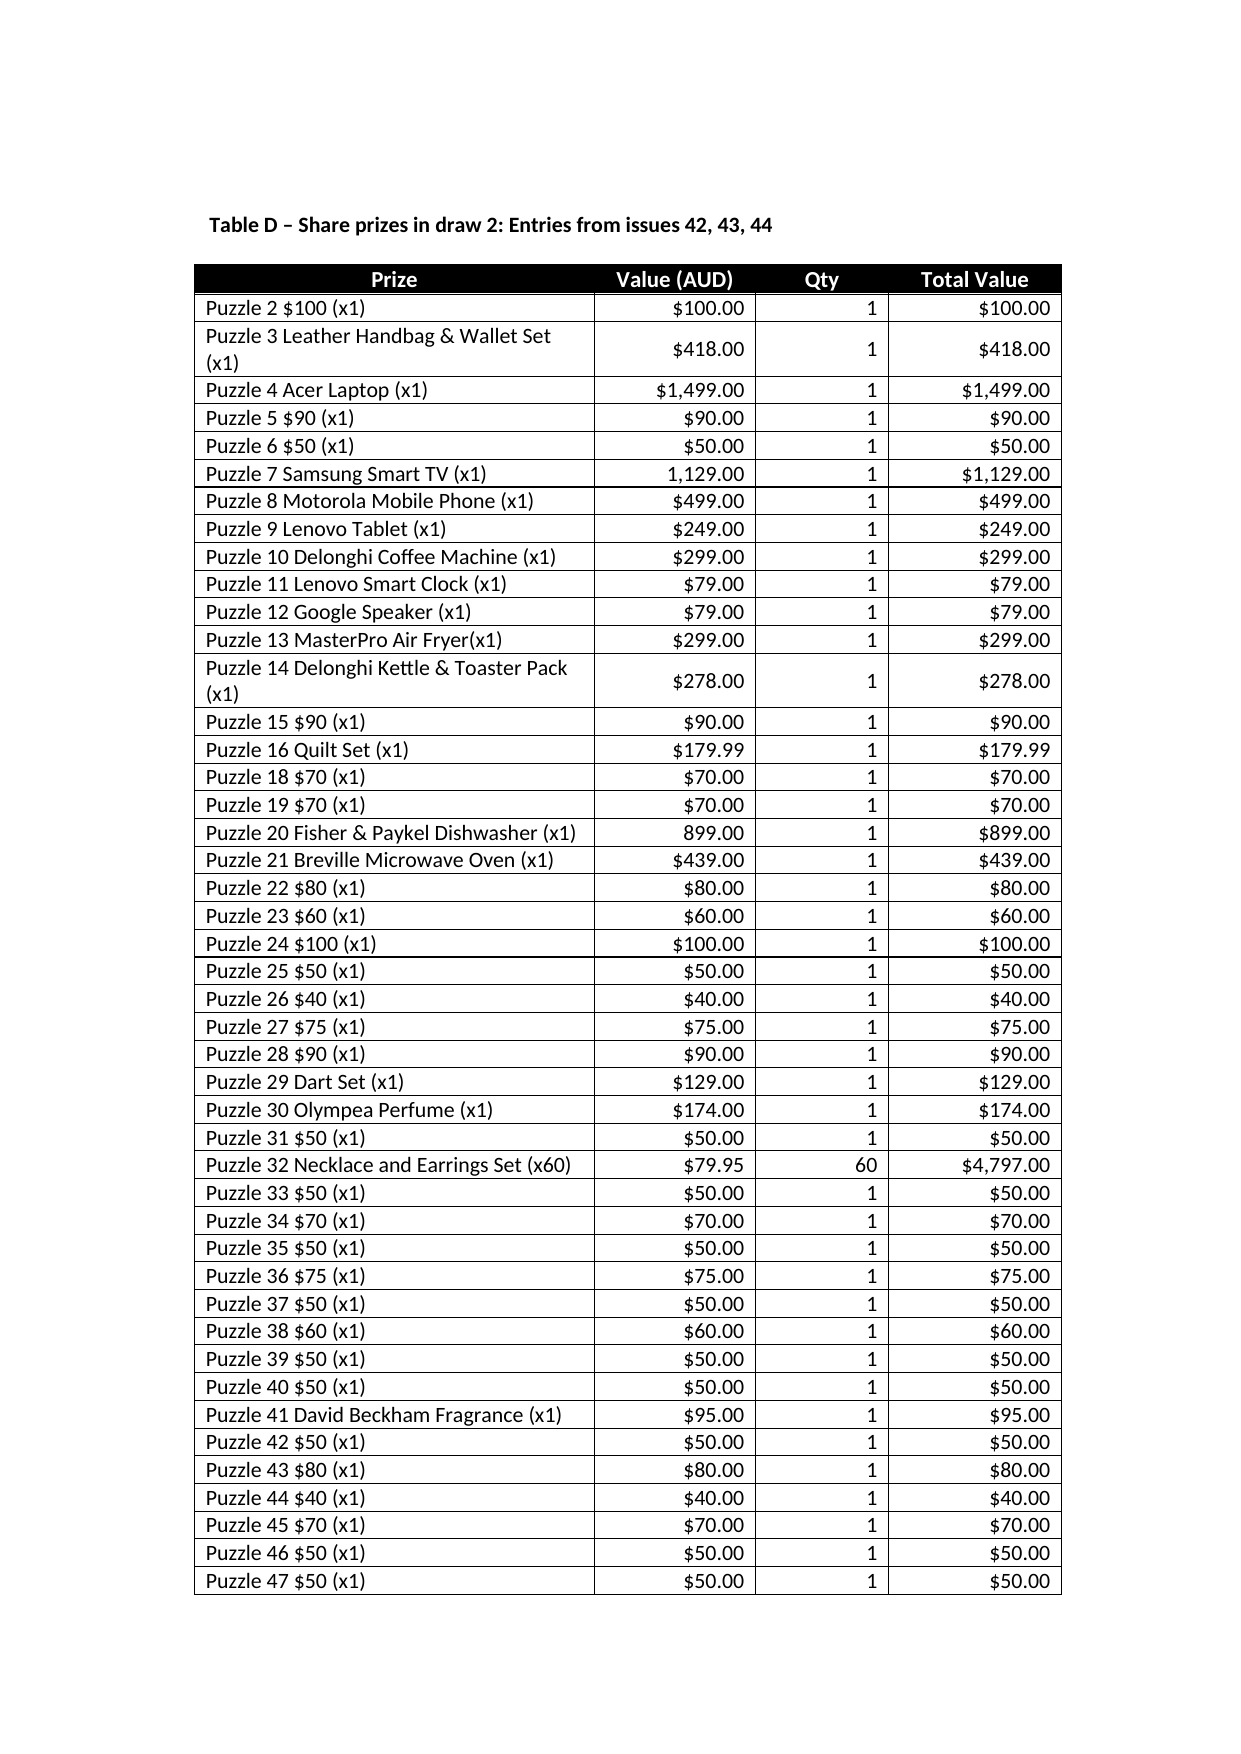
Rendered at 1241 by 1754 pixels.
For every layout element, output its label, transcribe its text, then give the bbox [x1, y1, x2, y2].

table_cell 1 [756, 902, 888, 929]
table_cell $299.00 [595, 626, 755, 653]
table_cell Puzzle 20 Fisher & Paykel Dishwasher (x1) [195, 819, 594, 846]
table_cell Puzzle 3 Leather Handbag & Wallet Set (x1) [195, 322, 594, 376]
table_cell $79.95 [595, 1151, 755, 1178]
table_cell Puzzle 42 $50 (x1) [195, 1429, 594, 1455]
table_cell 1 [756, 1096, 888, 1123]
table_cell $80.00 [889, 1456, 1061, 1483]
table_cell Puzzle 30 Olympea Perfume (x1) [195, 1096, 594, 1123]
table_cell $70.00 [889, 791, 1061, 818]
table_cell $70.00 [595, 1207, 755, 1233]
table_cell 1 [756, 295, 888, 321]
table_cell Puzzle 7 Samsung Smart TV (x1) [195, 460, 594, 486]
table_cell $79.00 [595, 598, 755, 625]
table_cell 1 [756, 1262, 888, 1289]
table_cell $80.00 [889, 874, 1061, 901]
table_cell $50.00 [889, 1345, 1061, 1372]
table_cell 1,129.00 [595, 460, 755, 486]
table_cell $79.00 [595, 571, 755, 597]
table_cell $70.00 [595, 791, 755, 818]
table_cell Puzzle 10 Delonghi Coffee Machine (x1) [195, 543, 594, 569]
table_cell 1 [756, 1512, 888, 1538]
table_cell 1 [756, 791, 888, 818]
table_cell Puzzle 43 $80 (x1) [195, 1456, 594, 1483]
table_cell $40.00 [889, 985, 1061, 1012]
table_cell Puzzle 28 $90 (x1) [195, 1041, 594, 1067]
table_cell $50.00 [595, 1124, 755, 1150]
table_cell 1 [756, 736, 888, 762]
table_cell Puzzle 18 $70 (x1) [195, 764, 594, 790]
table_cell $75.00 [889, 1262, 1061, 1289]
table_cell 1 [756, 1013, 888, 1039]
table_cell Puzzle 22 $80 (x1) [195, 874, 594, 901]
table_cell 60 [756, 1151, 888, 1178]
table_cell $50.00 [595, 1290, 755, 1317]
table_cell 1 [756, 598, 888, 625]
table_cell Puzzle 44 $40 (x1) [195, 1484, 594, 1511]
table_cell $50.00 [595, 958, 755, 984]
table_cell 1 [756, 1041, 888, 1067]
table_cell Puzzle 36 $75 (x1) [195, 1262, 594, 1289]
table_cell $278.00 [595, 654, 755, 707]
table_cell 1 [756, 543, 888, 569]
table_cell $174.00 [595, 1096, 755, 1123]
table_cell Puzzle 29 Dart Set (x1) [195, 1068, 594, 1095]
table_cell $50.00 [595, 1179, 755, 1206]
table_cell 1 [756, 515, 888, 542]
table_cell 1 [756, 819, 888, 846]
table_cell 1 [756, 1373, 888, 1400]
table_cell $100.00 [595, 930, 755, 956]
table_cell $40.00 [595, 1484, 755, 1511]
table_cell $70.00 [595, 764, 755, 790]
table_cell Puzzle 41 David Beckham Fragrance (x1) [195, 1401, 594, 1427]
table_cell 1 [756, 1456, 888, 1483]
table_cell $70.00 [889, 764, 1061, 790]
table_cell $418.00 [889, 322, 1061, 376]
table_cell Puzzle 24 $100 (x1) [195, 930, 594, 956]
table_cell Puzzle 26 $40 (x1) [195, 985, 594, 1012]
table_cell $90.00 [889, 404, 1061, 431]
table_header Prize [195, 265, 594, 293]
table_cell $90.00 [889, 1041, 1061, 1067]
table_cell $50.00 [889, 1429, 1061, 1455]
table_cell $174.00 [889, 1096, 1061, 1123]
table_cell 1 [756, 764, 888, 790]
table_header Total Value [889, 265, 1061, 293]
table_cell $40.00 [889, 1484, 1061, 1511]
table_cell $75.00 [595, 1262, 755, 1289]
table_cell $249.00 [889, 515, 1061, 542]
table_cell Puzzle 31 $50 (x1) [195, 1124, 594, 1150]
table_cell $70.00 [595, 1512, 755, 1538]
table_cell $299.00 [889, 543, 1061, 569]
table_cell 1 [756, 1401, 888, 1427]
table_cell Puzzle 2 $100 (x1) [195, 295, 594, 321]
table_cell $60.00 [595, 1318, 755, 1344]
table_cell $129.00 [889, 1068, 1061, 1095]
table_cell Puzzle 47 $50 (x1) [195, 1567, 594, 1594]
table_cell $80.00 [595, 874, 755, 901]
table_cell $1,129.00 [889, 460, 1061, 486]
table_cell Puzzle 38 $60 (x1) [195, 1318, 594, 1344]
table_cell $50.00 [889, 432, 1061, 459]
table_header Qty [756, 265, 888, 293]
table_cell Puzzle 9 Lenovo Tablet (x1) [195, 515, 594, 542]
table_cell $299.00 [595, 543, 755, 569]
table_cell Puzzle 13 MasterPro Air Fryer(x1) [195, 626, 594, 653]
table_cell 1 [756, 1235, 888, 1261]
table_cell 1 [756, 708, 888, 735]
table_cell $70.00 [889, 1207, 1061, 1233]
table_cell $79.00 [889, 598, 1061, 625]
table_cell $50.00 [889, 1567, 1061, 1594]
table_cell 1 [756, 958, 888, 984]
table_cell $90.00 [595, 1041, 755, 1067]
table_cell 1 [756, 377, 888, 403]
table_cell Puzzle 6 $50 (x1) [195, 432, 594, 459]
table_cell 1 [756, 1068, 888, 1095]
table_cell 1 [756, 1539, 888, 1566]
table_cell Puzzle 39 $50 (x1) [195, 1345, 594, 1372]
table_cell $50.00 [595, 1567, 755, 1594]
table_cell Puzzle 23 $60 (x1) [195, 902, 594, 929]
table_cell Puzzle 45 $70 (x1) [195, 1512, 594, 1538]
table_cell $1,499.00 [595, 377, 755, 403]
table_cell 1 [756, 626, 888, 653]
table_cell Puzzle 11 Lenovo Smart Clock (x1) [195, 571, 594, 597]
table_cell $278.00 [889, 654, 1061, 707]
table_cell $60.00 [889, 902, 1061, 929]
table_cell $90.00 [889, 708, 1061, 735]
table_cell $75.00 [595, 1013, 755, 1039]
table_cell $100.00 [889, 295, 1061, 321]
table_cell $50.00 [889, 1290, 1061, 1317]
table_cell $50.00 [595, 1235, 755, 1261]
table_cell 1 [756, 1318, 888, 1344]
table_cell $50.00 [889, 1373, 1061, 1400]
table_cell Puzzle 16 Quilt Set (x1) [195, 736, 594, 762]
table_cell $499.00 [889, 488, 1061, 514]
table_cell 1 [756, 1290, 888, 1317]
table_cell 1 [756, 1429, 888, 1455]
table_cell 1 [756, 930, 888, 956]
table_cell Puzzle 34 $70 (x1) [195, 1207, 594, 1233]
table_cell Puzzle 33 $50 (x1) [195, 1179, 594, 1206]
table_cell 1 [756, 1484, 888, 1511]
table_cell $50.00 [595, 1373, 755, 1400]
table_cell $129.00 [595, 1068, 755, 1095]
table_cell $50.00 [889, 1539, 1061, 1566]
table_cell $249.00 [595, 515, 755, 542]
table_cell $179.99 [595, 736, 755, 762]
table_cell $40.00 [595, 985, 755, 1012]
table_cell $439.00 [889, 847, 1061, 873]
table_cell $50.00 [595, 432, 755, 459]
table_cell $4,797.00 [889, 1151, 1061, 1178]
table_cell 1 [756, 847, 888, 873]
table_cell $75.00 [889, 1013, 1061, 1039]
table_cell $179.99 [889, 736, 1061, 762]
table_cell Puzzle 25 $50 (x1) [195, 958, 594, 984]
table_cell $100.00 [595, 295, 755, 321]
table_cell 1 [756, 1207, 888, 1233]
list Table D – Share prizes in draw 2: Entries from issues 42, 43, 44 [209, 211, 1090, 238]
table_cell Puzzle 8 Motorola Mobile Phone (x1) [195, 488, 594, 514]
table_cell 1 [756, 1179, 888, 1206]
table_cell Puzzle 46 $50 (x1) [195, 1539, 594, 1566]
table_cell $90.00 [595, 404, 755, 431]
table_cell Puzzle 37 $50 (x1) [195, 1290, 594, 1317]
table_cell $79.00 [889, 571, 1061, 597]
table_cell 1 [756, 460, 888, 486]
table_cell Puzzle 32 Necklace and Earrings Set (x60) [195, 1151, 594, 1178]
table_cell Puzzle 5 $90 (x1) [195, 404, 594, 431]
table_cell Puzzle 40 $50 (x1) [195, 1373, 594, 1400]
table_cell Puzzle 4 Acer Laptop (x1) [195, 377, 594, 403]
table_cell 1 [756, 1567, 888, 1594]
table_cell $70.00 [889, 1512, 1061, 1538]
table_cell $50.00 [889, 1179, 1061, 1206]
table_cell $60.00 [889, 1318, 1061, 1344]
table_cell 1 [756, 322, 888, 376]
table_cell $50.00 [595, 1539, 755, 1566]
table_cell Puzzle 15 $90 (x1) [195, 708, 594, 735]
table_cell $50.00 [889, 1124, 1061, 1150]
table_cell $80.00 [595, 1456, 755, 1483]
table_cell 1 [756, 432, 888, 459]
table_cell $50.00 [595, 1429, 755, 1455]
table_cell $95.00 [889, 1401, 1061, 1427]
table_cell $90.00 [595, 708, 755, 735]
table_cell Puzzle 14 Delonghi Kettle & Toaster Pack (x1) [195, 654, 594, 707]
table_cell $50.00 [595, 1345, 755, 1372]
table_cell $50.00 [889, 1235, 1061, 1261]
table_cell $95.00 [595, 1401, 755, 1427]
table_cell 1 [756, 571, 888, 597]
table_cell 1 [756, 985, 888, 1012]
table_cell 1 [756, 488, 888, 514]
table_cell Puzzle 19 $70 (x1) [195, 791, 594, 818]
table_cell $439.00 [595, 847, 755, 873]
table_cell $899.00 [889, 819, 1061, 846]
table_cell $50.00 [889, 958, 1061, 984]
table_cell $499.00 [595, 488, 755, 514]
table_cell $60.00 [595, 902, 755, 929]
table_cell 1 [756, 1345, 888, 1372]
table_cell 1 [756, 874, 888, 901]
table_cell $418.00 [595, 322, 755, 376]
table_cell 1 [756, 1124, 888, 1150]
table_cell Puzzle 35 $50 (x1) [195, 1235, 594, 1261]
table_cell $1,499.00 [889, 377, 1061, 403]
table_cell Puzzle 12 Google Speaker (x1) [195, 598, 594, 625]
table_cell 1 [756, 654, 888, 707]
table_cell 899.00 [595, 819, 755, 846]
table_cell $100.00 [889, 930, 1061, 956]
table_cell 1 [756, 404, 888, 431]
table_cell Puzzle 21 Breville Microwave Oven (x1) [195, 847, 594, 873]
table_header Value (AUD) [595, 265, 755, 293]
table_cell $299.00 [889, 626, 1061, 653]
table_cell Puzzle 27 $75 (x1) [195, 1013, 594, 1039]
